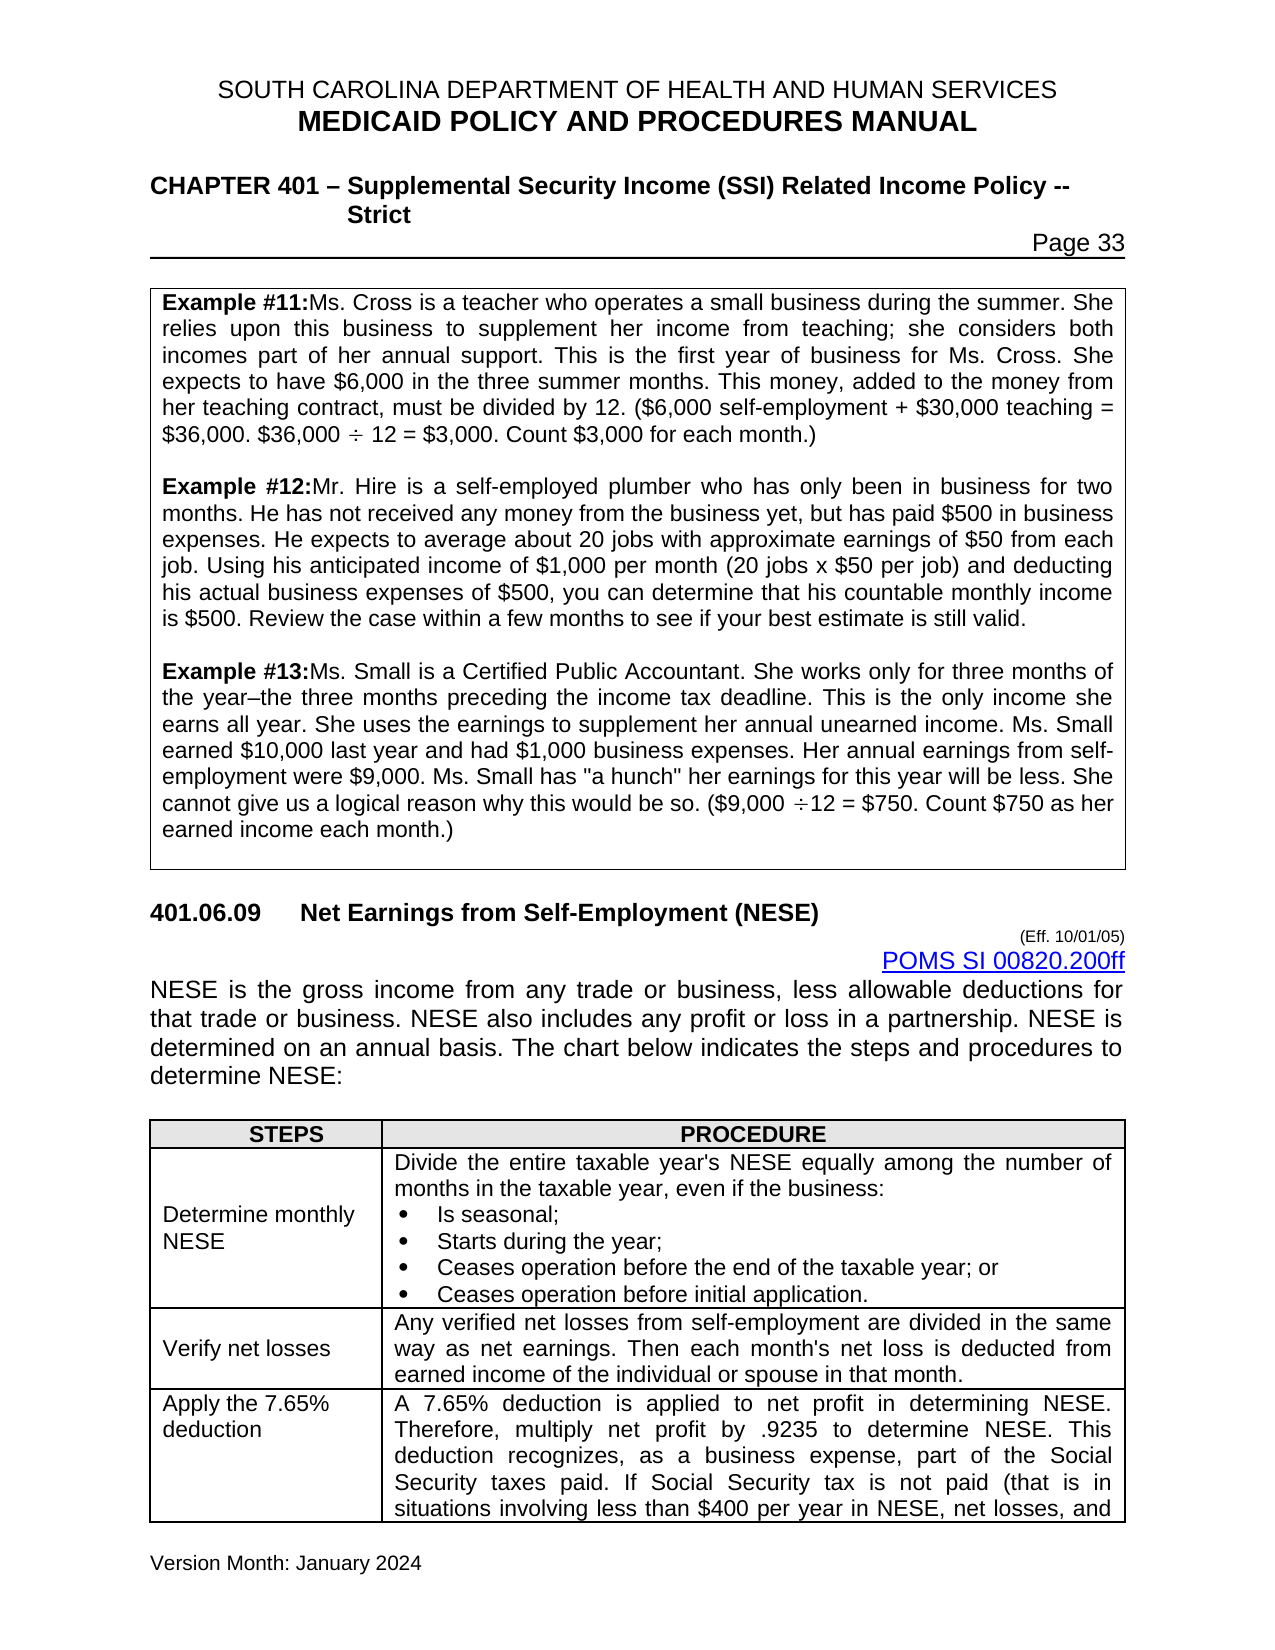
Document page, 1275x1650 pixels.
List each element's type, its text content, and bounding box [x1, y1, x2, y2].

table_header STEPS [151, 1121, 381, 1147]
table_cell Apply the 7.65% deduction [151, 1390, 381, 1521]
table_cell Verify net losses [151, 1309, 381, 1388]
table_header PROCEDURE [383, 1121, 1124, 1147]
text NESE is the gross income from any trade or business, less allowable deductions for that trade or business. NESE also includes any profit or loss in a partnership. NESE is determined on an annual basis. The chart below indicates the steps and procedures to determine NESE: [150, 975, 1125, 1090]
table_cell Determine monthly NESE [151, 1149, 381, 1307]
table_cell Divide the entire taxable year's NESE equally among the number of months in the taxable year, even if the business: Is seasonal; Starts during the year; Ceases operation before the end of the taxable year; or Ceases operation before initial application. [383, 1149, 1124, 1307]
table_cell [383, 1390, 1124, 1521]
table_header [151, 289, 1125, 869]
table_cell Any verified net losses from self-employment are divided in the same way as net earnings. Then each month's net loss is deducted from earned income of the individual or spouse in that month. [383, 1309, 1124, 1388]
subtitle 401.06.09 Net Earnings from Self-Employment (NESE) [150, 898, 1125, 927]
text POMS SI 00820.200ff [150, 946, 1125, 975]
text (Eff. 10/01/05) [150, 927, 1125, 946]
